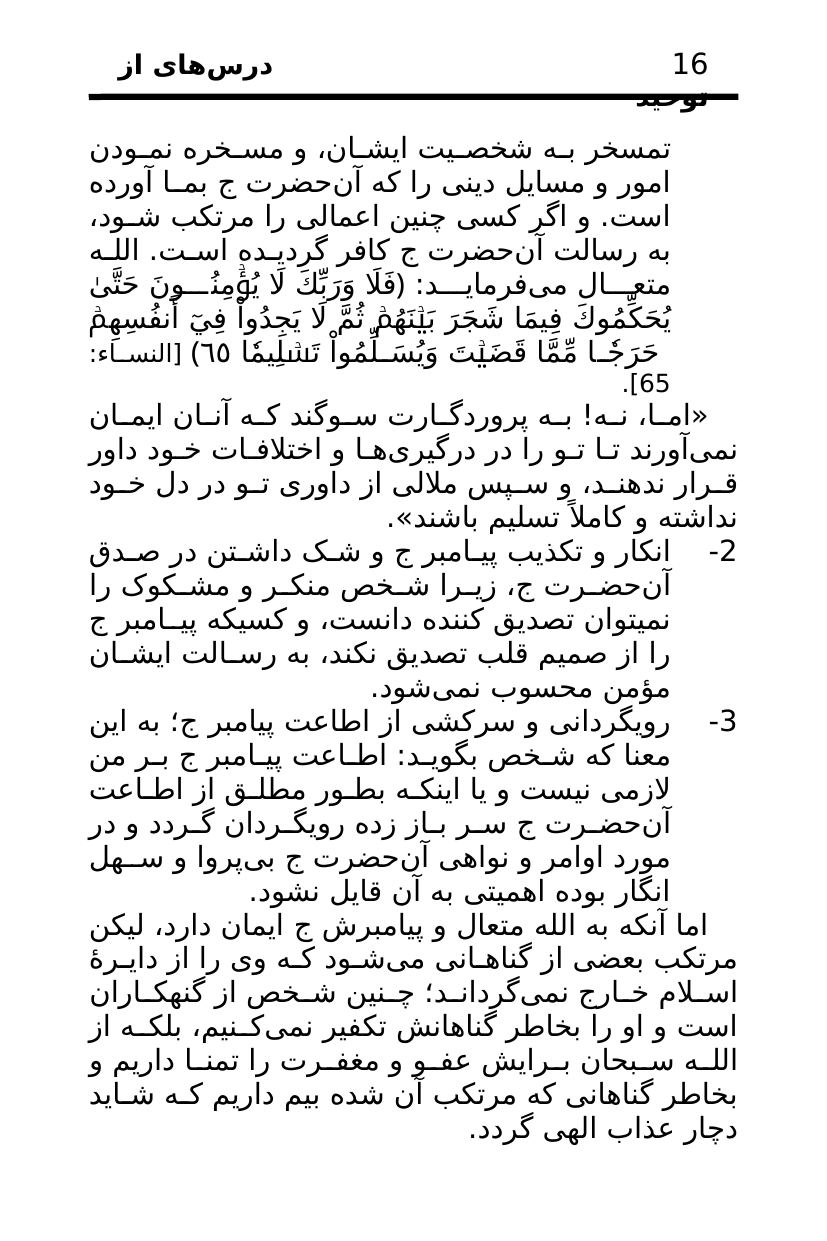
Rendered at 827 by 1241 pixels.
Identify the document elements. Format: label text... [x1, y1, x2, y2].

list انکار و تکذیب پیامبر ج و شک داشتن در صدق آن‌حضرت ج، زیرا شخص منکر و مشکوک را نمیتوان تصدیق کننده دانست، و کسیکه پیامبر ج را از صمیم قلب تصدیق نکند، به رسالت ایشان مؤمن محسوب نمی‌شود. [89, 534, 708, 704]
list رویگردانی و سرکشی از اطاعت پیامبر ج؛ به این معنا که شخص بگوید: اطاعت پیامبر ج بر من لازمی نیست و یا اینکه بطور مطلق از اطاعت آن‌حضرت ج سر باز زده رویگردان گردد و در مورد اوامر و نواهی آن‌حضرت ج بی‌پروا و سهل انگار بوده اهمیتی به آن قایل نشود. [89, 704, 708, 908]
text اما آنکه به الله متعال و پیامبرش ج ایمان دارد، لیکن مرتکب بعضی از گناهانی می‌شود که وی را از دایرۀ اسلام خارج نمی‌گرداند؛ چنین شخص از گنهکاران است و او را بخاطر گناهانش تکفیر نمی‌کنیم، بلکه از الله سبحان برایش عفو و مغفرت را تمنا داریم و بخاطر گناهانی که مرتکب آن شده بیم داریم که شاید دچار عذاب الهی گردد. [89, 908, 738, 1146]
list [89, 132, 708, 398]
text «اما، نه! به پروردگارت سوگند که آنان ایمان نمی‌آورند تا تو را در درگیری‌ها و اختلافات خود داور قرار ندهند، و سپس ملالی از داوری تو در دل خود نداشته و کاملاً تسلیم باشند». [89, 398, 738, 534]
